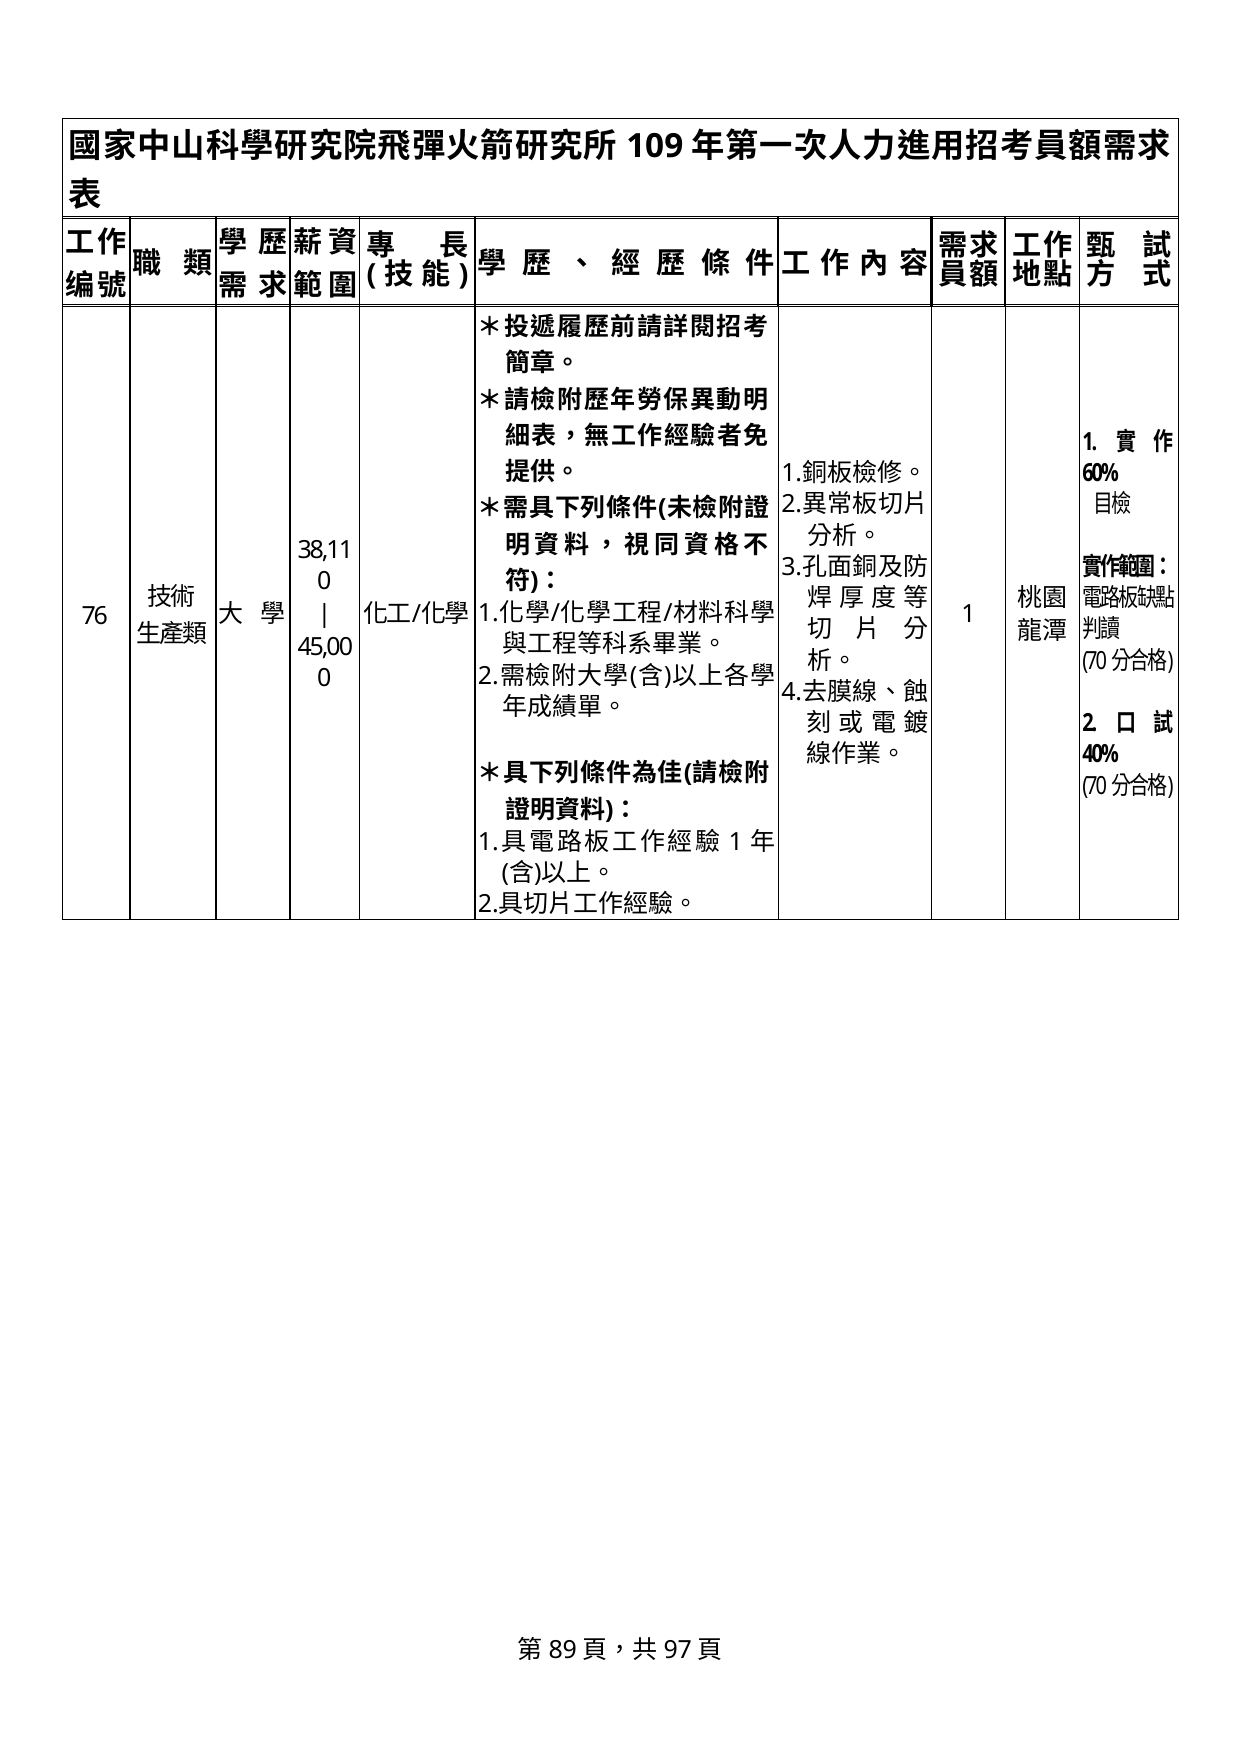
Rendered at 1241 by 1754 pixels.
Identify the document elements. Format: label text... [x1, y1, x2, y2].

table_cell ＊投遞履歷前請詳閱招考簡章。 ＊請檢附歷年勞保異動明細表，無工作經驗者免提供。 ＊需具下列條件(未檢附證明資料，視同資格不符)： 1.化學/化學工程/材料科學與工程等科系畢業。 2.需檢附大學(含)以上各學年成績單。 ＊具下列條件為佳(請檢附證明資料)： 1.具電路板工作經驗1年(含)以上。 2.具切片工作經驗。 [476, 307, 778, 919]
table_cell 1.實作60% 目檢 實作範圍： 電路板缺點判讀 (70分合格) 2.口試40% (70分合格) [1080, 307, 1178, 919]
table_cell 學歷需求 [217, 219, 289, 303]
table_cell 技術 生產類 [131, 307, 215, 919]
table_cell 需求 員額 [933, 219, 1004, 303]
table_cell 76 [63, 307, 129, 919]
table_cell 38,110 | 45,000 [291, 307, 359, 919]
table_cell 薪資 範圍 [291, 219, 359, 303]
table_cell 工作地點 [1006, 219, 1079, 303]
table_cell 職類 [131, 219, 215, 303]
table_cell 1.銅板檢修。 2.異常板切片分析。 3.孔面銅及防焊厚度等切片分析。 4.去膜線、蝕刻或電鍍線作業。 [779, 307, 931, 919]
table_cell 工作编號 [63, 219, 129, 303]
table_header 國家中山科學研究院飛彈火箭研究所109年第一次人力進用招考員額需求表 [63, 119, 1178, 216]
table_cell 甄試 方式 [1080, 219, 1178, 303]
table_cell 化工/化學 [360, 307, 474, 919]
table_cell 桃園 龍潭 [1006, 307, 1079, 919]
table_cell 專長 (技能) [360, 219, 474, 303]
table_cell 大學 [217, 307, 289, 919]
table_cell 1 [932, 307, 1005, 919]
table_cell 學歷、經歷條件 [476, 219, 777, 303]
table_cell 工作內容 [779, 219, 930, 303]
